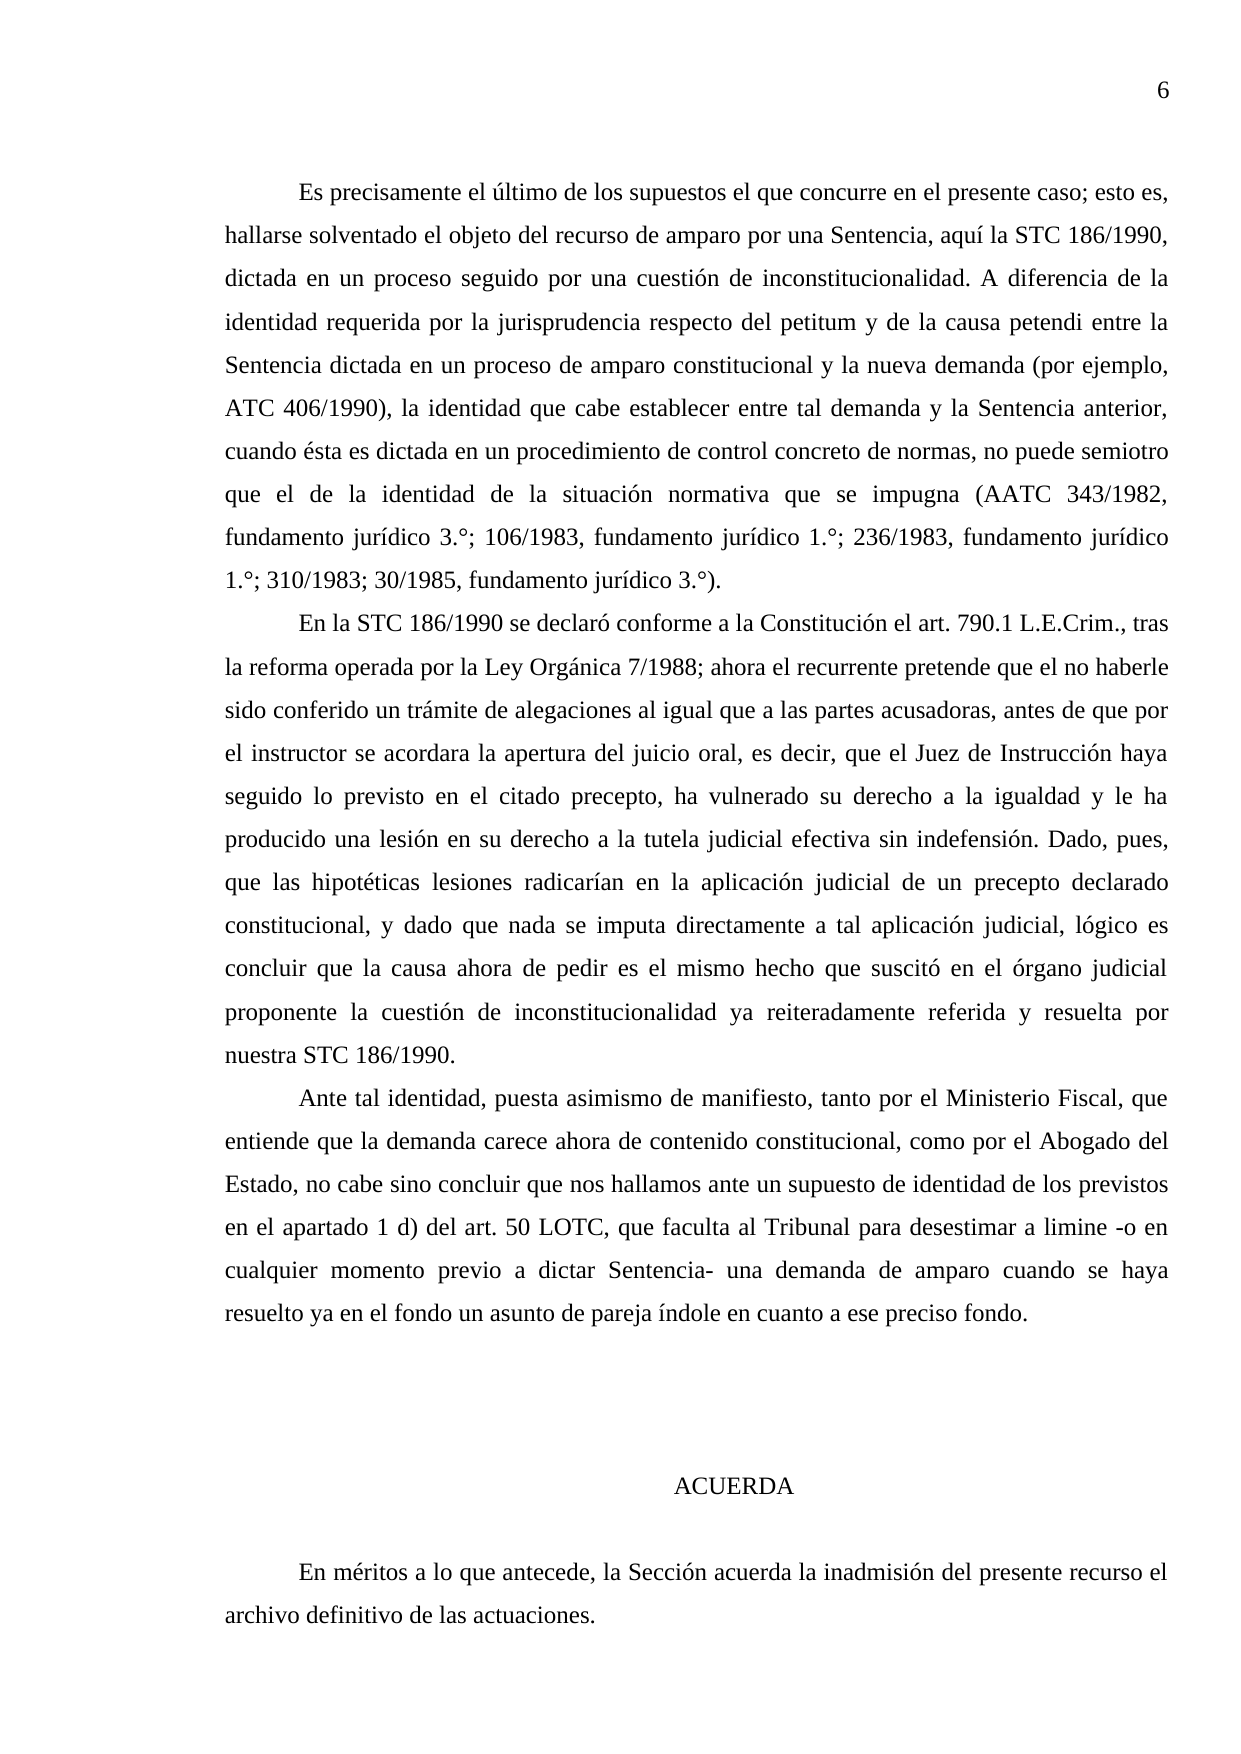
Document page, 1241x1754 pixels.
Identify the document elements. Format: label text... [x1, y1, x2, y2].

text En la STC 186/1990 se declaró conforme a la Constitución el art. 790.1 L.E.Crim., tras la reforma operada por la Ley Orgánica 7/1988; ahora el recurrente pretende que el no haberle sido conferido un trámite de alegaciones al igual que a las partes acusadoras, antes de que por el instructor se acordara la apertura del juicio oral, es decir, que el Juez de Instrucción haya seguido lo previsto en el citado precepto, ha vulnerado su derecho a la igualdad y le ha producido una lesión en su derecho a la tutela judicial efectiva sin indefensión. Dado, pues, que las hipotéticas lesiones radicarían en la aplicación judicial de un precepto declarado constitucional, y dado que nada se imputa directamente a tal aplicación judicial, lógico es concluir que la causa ahora de pedir es el mismo hecho que suscitó en el órgano judicial proponente la cuestión de inconstitucionalidad ya reiteradamente referida y resuelta por nuestra STC 186/1990. [224, 608, 1169, 1068]
text ACUERDA [224, 1471, 1169, 1500]
text Ante tal identidad, puesta asimismo de manifiesto, tanto por el Ministerio Fiscal, que entiende que la demanda carece ahora de contenido constitucional, como por el Abogado del Estado, no cabe sino concluir que nos hallamos ante un supuesto de identidad de los previstos en el apartado 1 d) del art. 50 LOTC, que faculta al Tribunal para desestimar a limine -o en cualquier momento previo a dictar Sentencia- una demanda de amparo cuando se haya resuelto ya en el fondo un asunto de pareja índole en cuanto a ese preciso fondo. [224, 1083, 1169, 1327]
text Es precisamente el último de los supuestos el que concurre en el presente caso; esto es, hallarse solventado el objeto del recurso de amparo por una Sentencia, aquí la STC 186/1990, dictada en un proceso seguido por una cuestión de inconstitucionalidad. A diferencia de la identidad requerida por la jurisprudencia respecto del petitum y de la causa petendi entre la Sentencia dictada en un proceso de amparo constitucional y la nueva demanda (por ejemplo, ATC 406/1990), la identidad que cabe establecer entre tal demanda y la Sentencia anterior, cuando ésta es dictada en un procedimiento de control concreto de normas, no puede semiotro que el de la identidad de la situación normativa que se impugna (AATC 343/1982, fundamento jurídico 3.°; 106/1983, fundamento jurídico 1.°; 236/1983, fundamento jurídico 1.°; 310/1983; 30/1985, fundamento jurídico 3.°). [224, 177, 1169, 594]
text En méritos a lo que antecede, la Sección acuerda la inadmisión del presente recurso el archivo definitivo de las actuaciones. [224, 1557, 1169, 1629]
